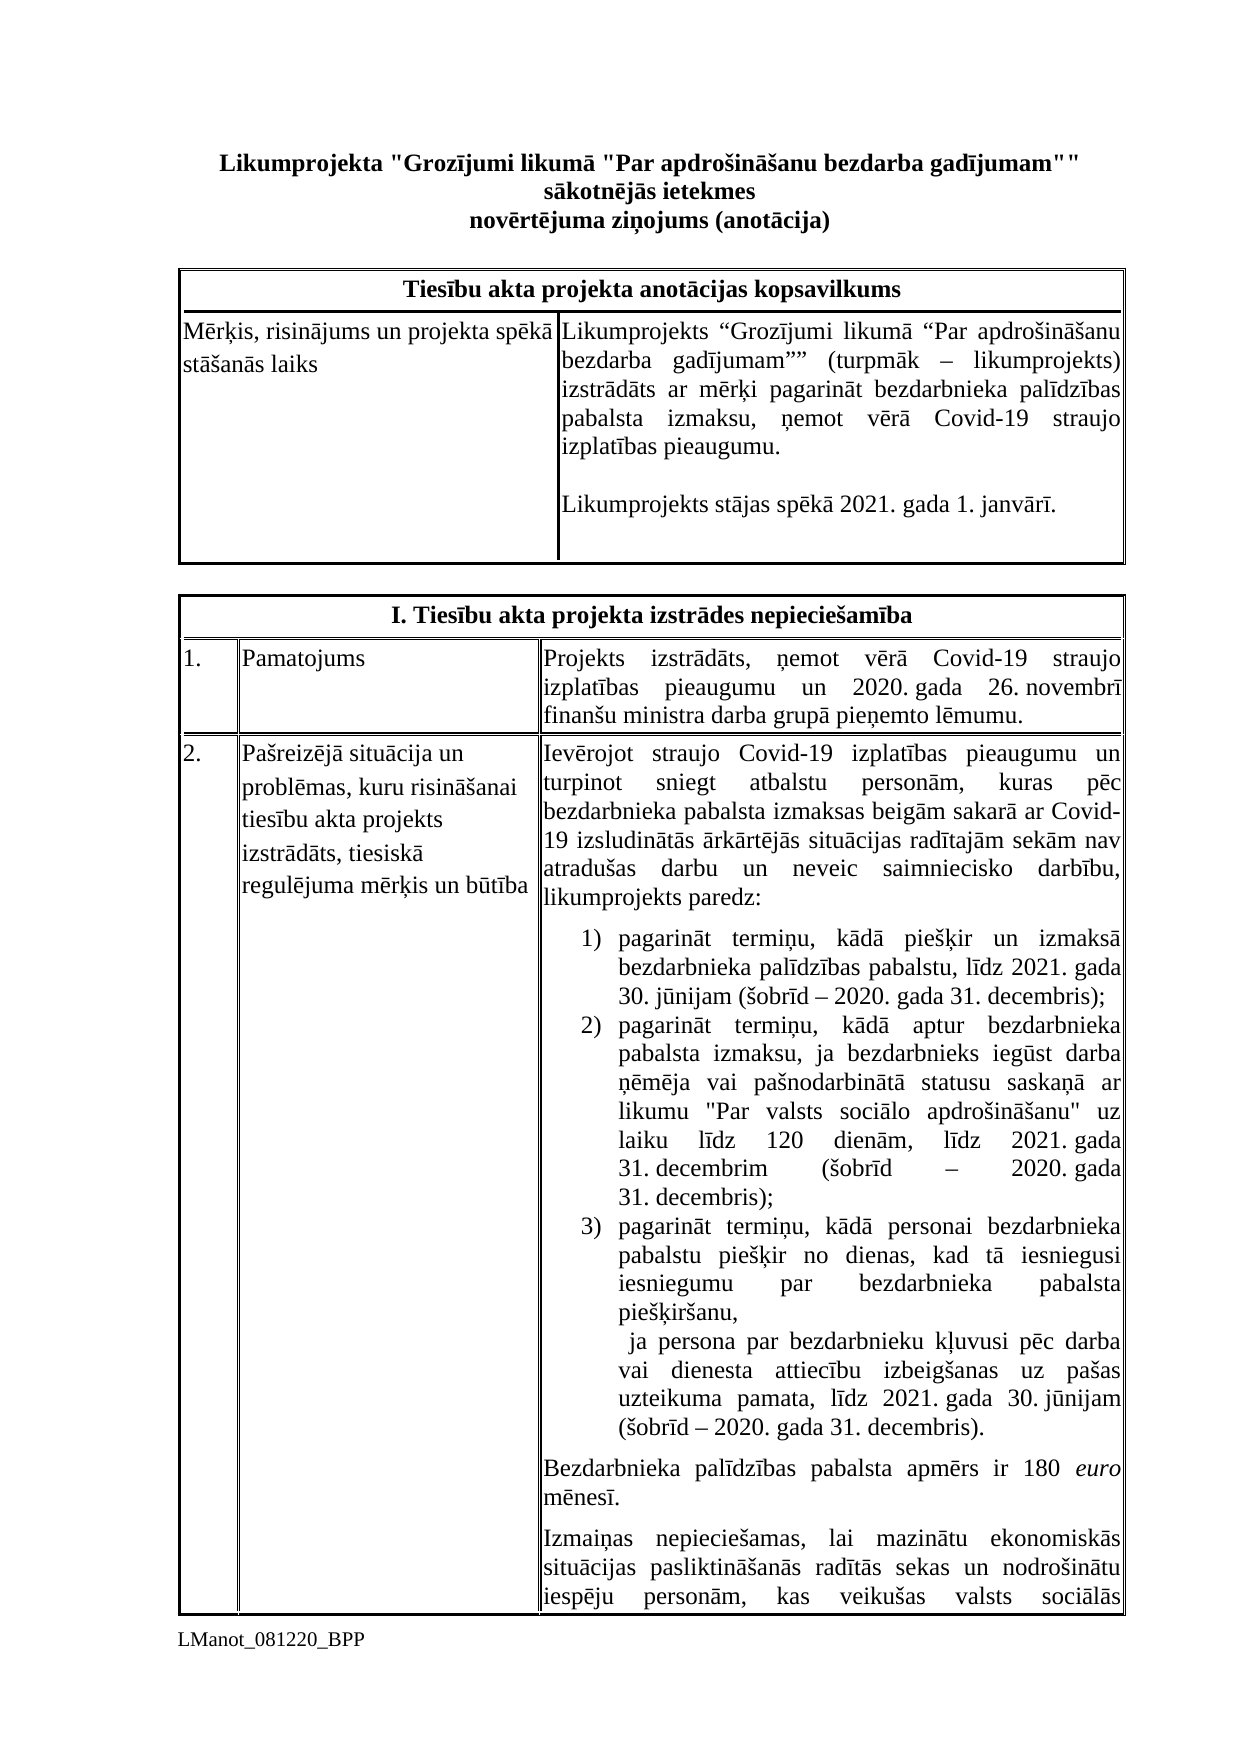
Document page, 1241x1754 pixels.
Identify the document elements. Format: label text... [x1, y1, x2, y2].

table_header Tiesību akta projekta anotācijas kopsavilkums [181, 271, 1123, 310]
text novērtējuma ziņojums (anotācija) [177, 205, 1122, 234]
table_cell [540, 732, 1123, 1613]
table_cell 2. [181, 732, 238, 1613]
table_cell Mērķis, risinājums un projekta spēkā stāšanās laiks [181, 310, 558, 562]
table_header I. Tiesību akta projekta izstrādes nepieciešamība [181, 597, 1123, 636]
text Likumprojekta "Grozījumi likumā "Par apdrošināšanu bezdarba gadījumam"" sākotnējās ietekmes [177, 148, 1122, 205]
table_cell Projekts izstrādāts, ņemot vērā Covid-19 straujo izplatības pieaugumu un 2020. gada 26. novembrī finanšu ministra darba grupā pieņemto lēmumu. [540, 636, 1123, 732]
table_cell 1. [181, 636, 238, 732]
table_cell Likumprojekts “Grozījumi likumā “Par apdrošināšanu bezdarba gadījumam”” (turpmāk – likumprojekts) izstrādāts ar mērķi pagarināt bezdarbnieka palīdzības pabalsta izmaksu, ņemot vērā Covid-19 straujo izplatības pieaugumu. Likumprojekts stājas spēkā 2021. gada 1. janvārī. [558, 310, 1123, 562]
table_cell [239, 732, 540, 1613]
table_cell Pamatojums [240, 640, 538, 732]
